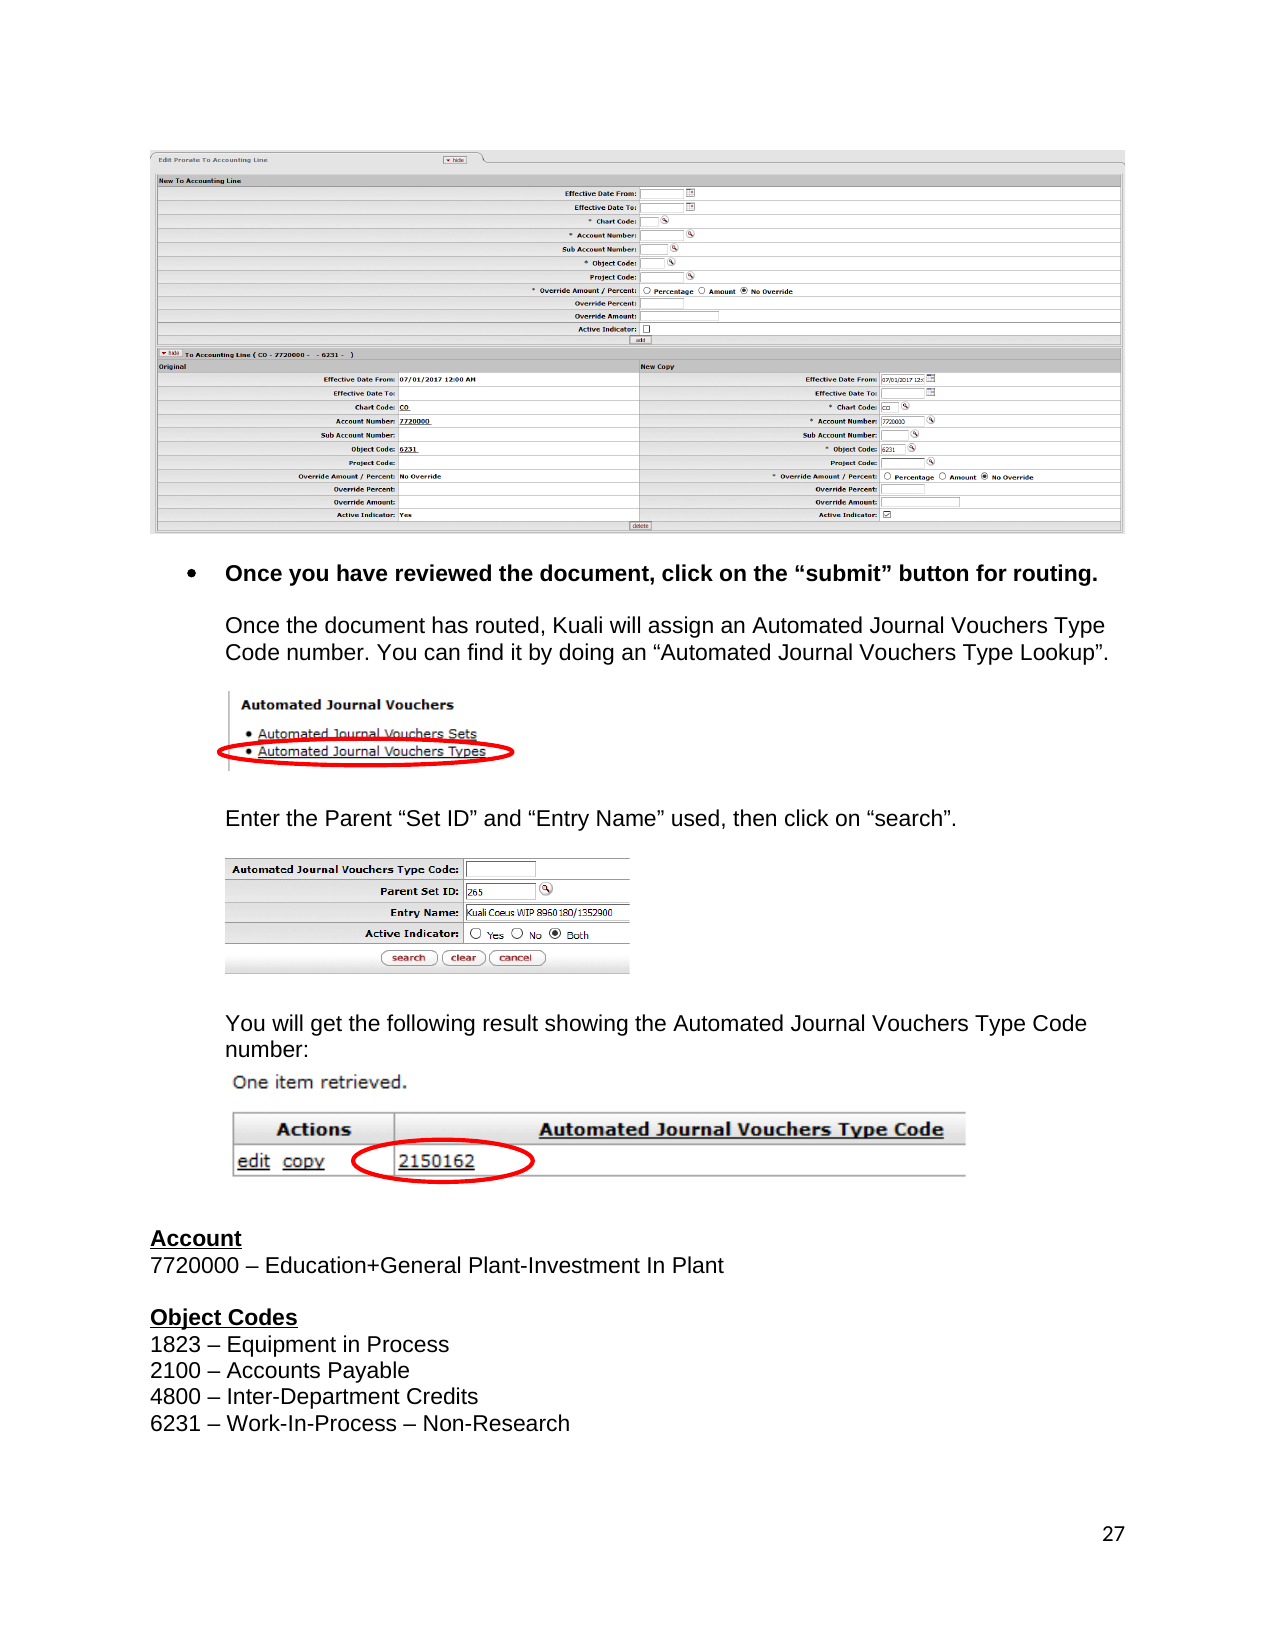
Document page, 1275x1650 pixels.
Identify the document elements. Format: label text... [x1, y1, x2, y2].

picture [225, 757, 511, 771]
text You will get the following result showing the Automated Journal Vouchers Type Code number: [225, 1010, 1125, 1063]
text Object Codes [150, 1304, 1125, 1331]
text 2100 – Accounts Payable [150, 1357, 1125, 1383]
text Account [150, 1225, 1125, 1252]
picture [225, 691, 511, 747]
text 4800 – Inter-Department Credits [150, 1383, 1125, 1410]
text 1823 – Equipment in Process [150, 1331, 1125, 1357]
text 6231 – Work-In-Process – Non-Research [150, 1410, 1125, 1436]
picture [225, 741, 508, 763]
list Once you have reviewed the document, click on the “submit” button for routing. [187, 560, 1125, 586]
text Enter the Parent “Set ID” and “Entry Name” used, then click on “search”. [225, 804, 1125, 831]
picture [150, 150, 1125, 534]
list Once the document has routed, Kuali will assign an Automated Journal Vouchers Type Code number. You can find it by doing an “Automated Journal Vouchers Type Lookup”. [225, 612, 1125, 665]
text 7720000 – Education+General Plant-Investment In Plant [150, 1252, 1125, 1278]
picture [225, 857, 630, 980]
picture [225, 1062, 966, 1191]
